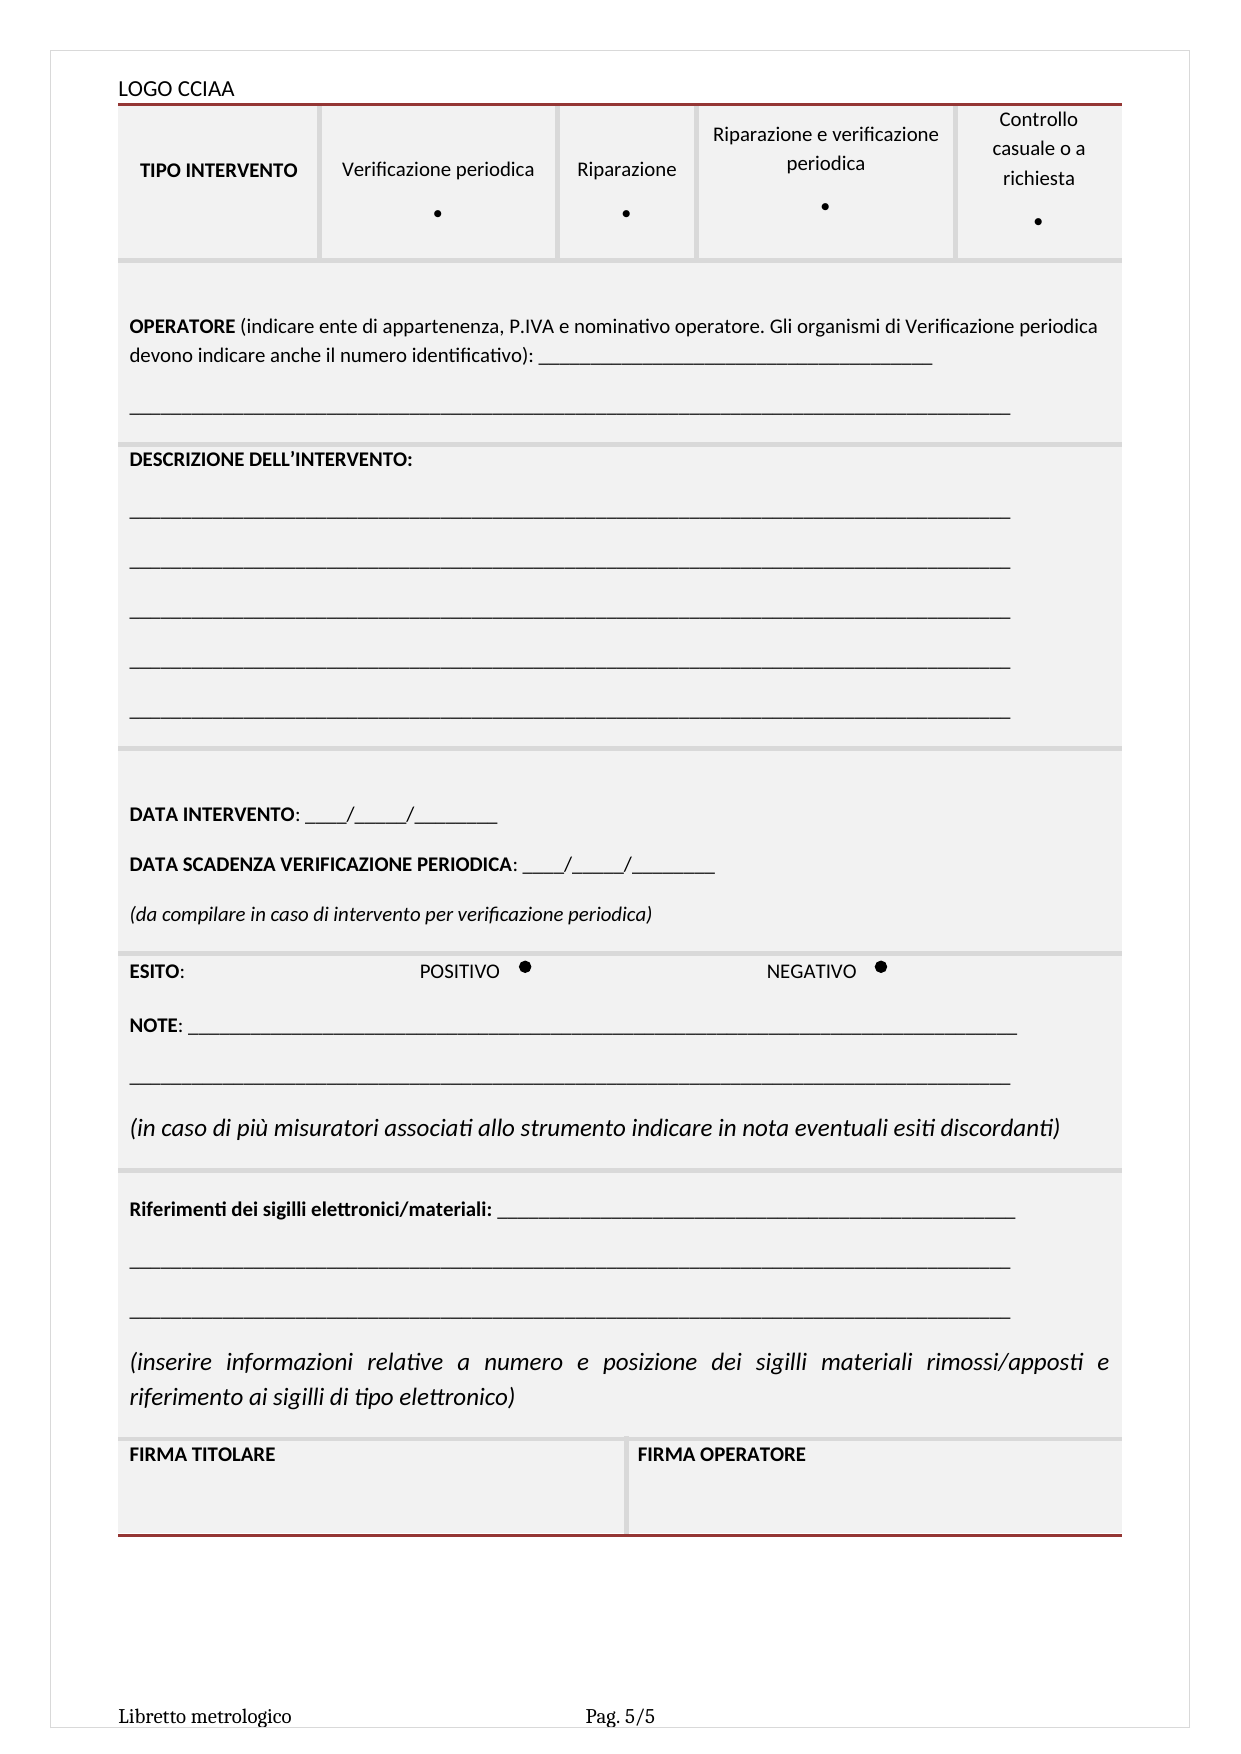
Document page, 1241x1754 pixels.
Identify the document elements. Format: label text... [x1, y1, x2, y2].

table_cell DATA INTERVENTO: ____/_____/________ DATA SCADENZA VERIFICAZIONE PERIODICA: ____/_____/________ (da compilare in caso di intervento per verificazione periodica) [118, 751, 1122, 951]
table_header Controllo casuale o a richiesta [958, 106, 1122, 258]
table_header Riparazione [560, 106, 694, 258]
table_cell Riferimenti dei sigilli elettronici/materiali: __________________________________________________ _____________________________________________________________________________________ _____________________________________________________________________________________ (inserire informazioni relative a numero e posizione dei sigilli materiali rimossi/apposti e riferimento ai sigilli di tipo elettronico) [118, 1173, 1122, 1436]
table_header Verificazione periodica [322, 106, 555, 258]
table_cell FIRMA OPERATORE [629, 1441, 1122, 1533]
table_header Riparazione e verificazione periodica [699, 106, 953, 258]
table_header TIPO INTERVENTO [118, 106, 317, 258]
table_cell FIRMA TITOLARE [118, 1441, 624, 1533]
table_cell ESITO: POSITIVO NEGATIVO NOTE: ________________________________________________________________________________ _____________________________________________________________________________________ (in caso di più misuratori associati allo strumento indicare in nota eventuali esiti discordanti) [118, 956, 1122, 1168]
table_cell DESCRIZIONE DELL’INTERVENTO: _____________________________________________________________________________________ _____________________________________________________________________________________ _____________________________________________________________________________________ _____________________________________________________________________________________ _____________________________________________________________________________________ [118, 447, 1122, 746]
table_cell OPERATORE (indicare ente di appartenenza, P.IVA e nominativo operatore. Gli organismi di Verificazione periodica devono indicare anche il numero identificativo): ______________________________________ _____________________________________________________________________________________ [118, 263, 1122, 442]
